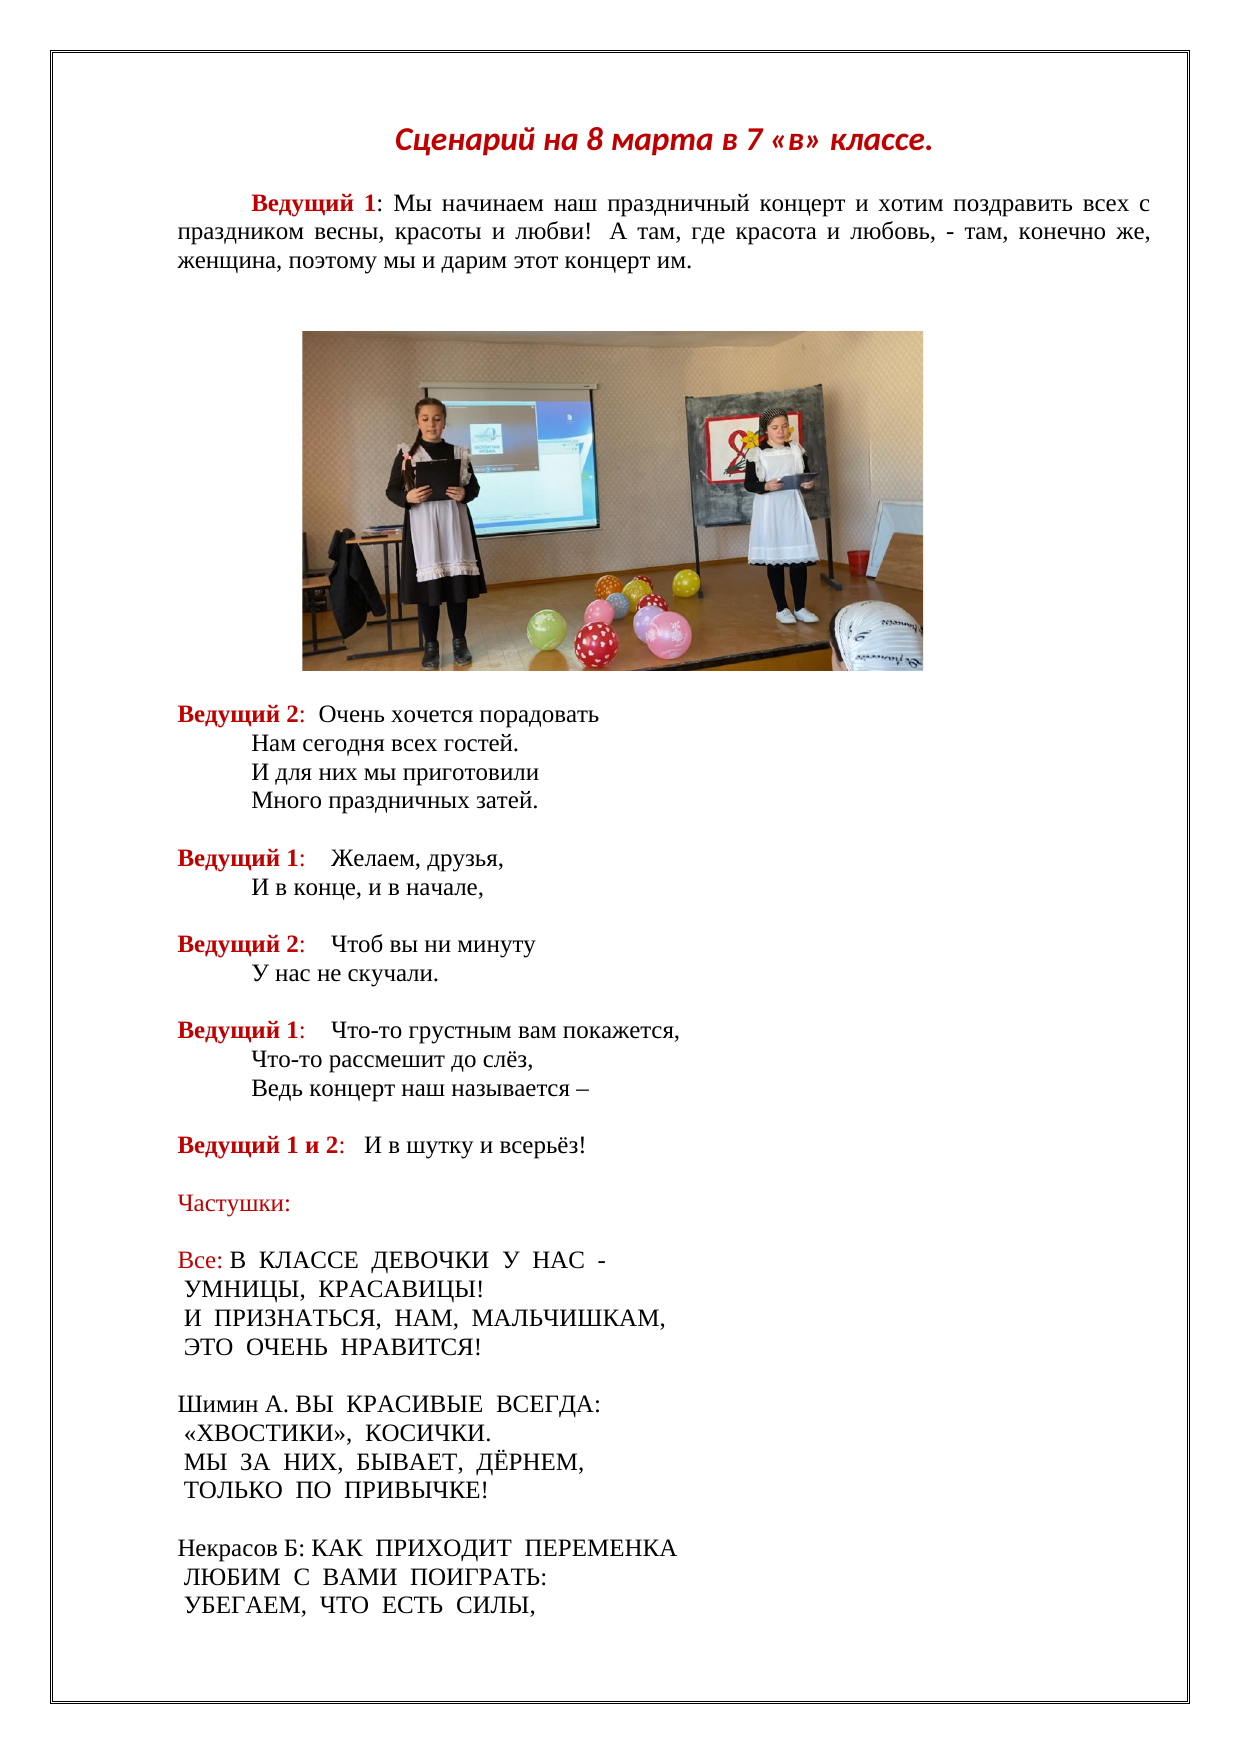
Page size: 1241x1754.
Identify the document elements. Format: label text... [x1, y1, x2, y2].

text У нас не скучали. [177, 958, 1152, 987]
text Ведущий 1: Мы начинаем наш праздничный концерт и хотим поздравить всех с праздником весны, красоты и любви! А там, где красота и любовь, - там, конечно же, женщина, поэтому мы и дарим этот концерт им. [177, 188, 1152, 274]
text Что-то рассмешит до слёз, [177, 1044, 1152, 1073]
text Сценарий на 8 марта в 7 «в» классе. [275, 118, 1054, 159]
text ЛЮБИМ С ВАМИ ПОИГРАТЬ: [177, 1562, 1152, 1590]
text Ведь концерт наш называется – [177, 1073, 1152, 1102]
text Много праздничных затей. [177, 785, 1152, 814]
text Ведущий 1 и 2: И в шутку и всерьёз! [177, 1130, 1152, 1159]
text Шимин А. ВЫ КРАСИВЫЕ ВСЕГДА: [177, 1389, 1152, 1418]
text Ведущий 1: Что-то грустным вам покажется, [177, 1015, 1152, 1044]
picture [302, 331, 924, 671]
text УБЕГАЕМ, ЧТО ЕСТЬ СИЛЫ, [177, 1590, 1152, 1619]
text ЭТО ОЧЕНЬ НРАВИТСЯ! [177, 1332, 1152, 1360]
text Ведущий 1: Желаем, друзья, [177, 843, 1152, 872]
text И для них мы приготовили [177, 757, 1152, 785]
text УМНИЦЫ, КРАСАВИЦЫ! [177, 1274, 1152, 1303]
text МЫ ЗА НИХ, БЫВАЕТ, ДЁРНЕМ, [177, 1447, 1152, 1475]
text Ведущий 2: Очень хочется порадовать [177, 699, 1152, 728]
text Все: В КЛАССЕ ДЕВОЧКИ У НАС - [177, 1245, 1152, 1274]
text И ПРИЗНАТЬСЯ, НАМ, МАЛЬЧИШКАМ, [177, 1303, 1152, 1332]
text Частушки: [177, 1188, 1152, 1217]
text «ХВОСТИКИ», КОСИЧКИ. [177, 1418, 1152, 1447]
text Ведущий 2: Чтоб вы ни минуту [177, 929, 1152, 958]
text ТОЛЬКО ПО ПРИВЫЧКЕ! [177, 1475, 1152, 1504]
text Нам сегодня всех гостей. [177, 728, 1152, 757]
text Некрасов Б: КАК ПРИХОДИТ ПЕРЕМЕНКА [177, 1533, 1152, 1562]
text И в конце, и в начале, [177, 872, 1152, 900]
